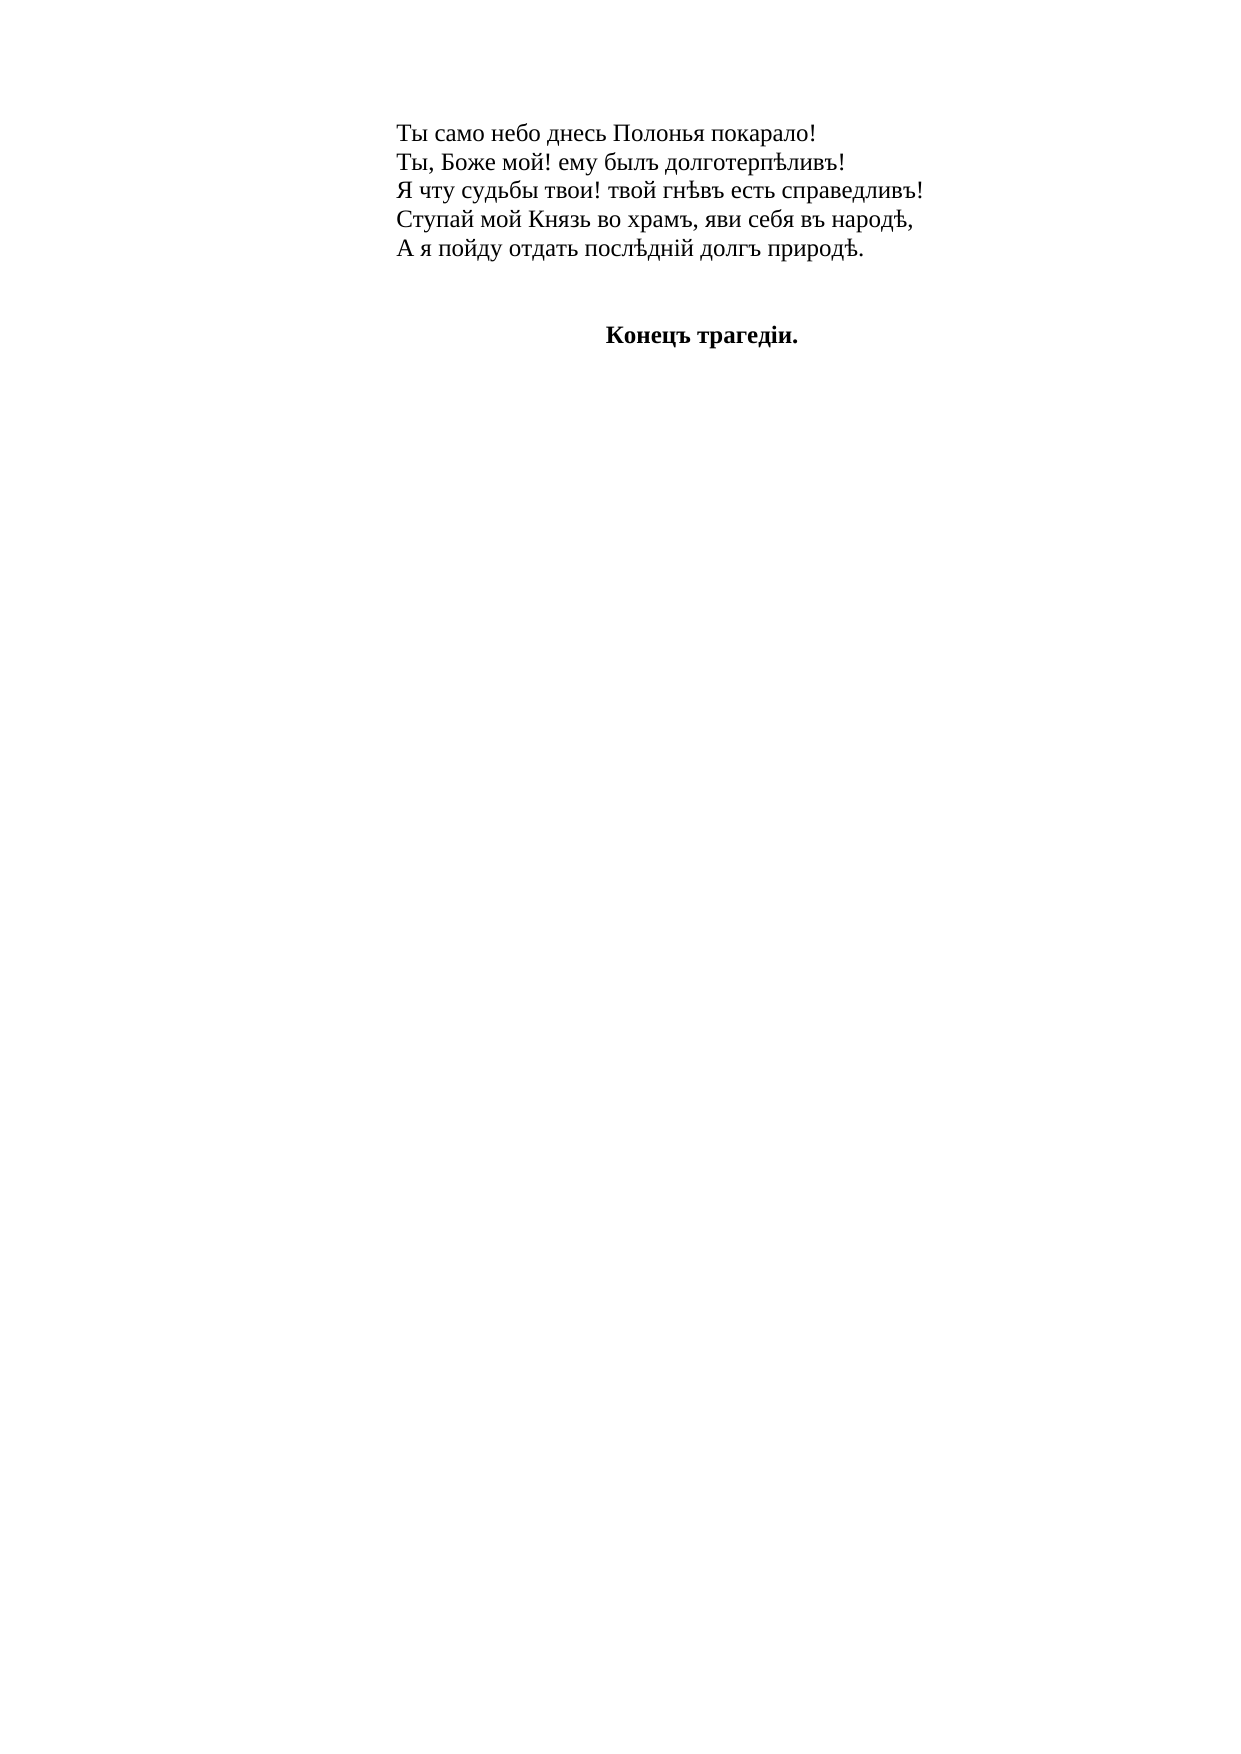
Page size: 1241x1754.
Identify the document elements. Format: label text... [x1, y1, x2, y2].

text Я чту судьбы твои! твой гнѣвъ есть справедливъ! [252, 176, 1152, 204]
text А я пойду отдать послѣдній долгъ природѣ. [252, 233, 1152, 262]
text Ты само небо днесь Полонья покарало! [252, 118, 1152, 147]
text Ступай мой Князь во храмъ, яви себя въ народѣ, [252, 204, 1152, 233]
text Конецъ трагедіи. [252, 320, 1152, 348]
text Ты, Боже мой! ему былъ долготерпѣливъ! [252, 147, 1152, 176]
